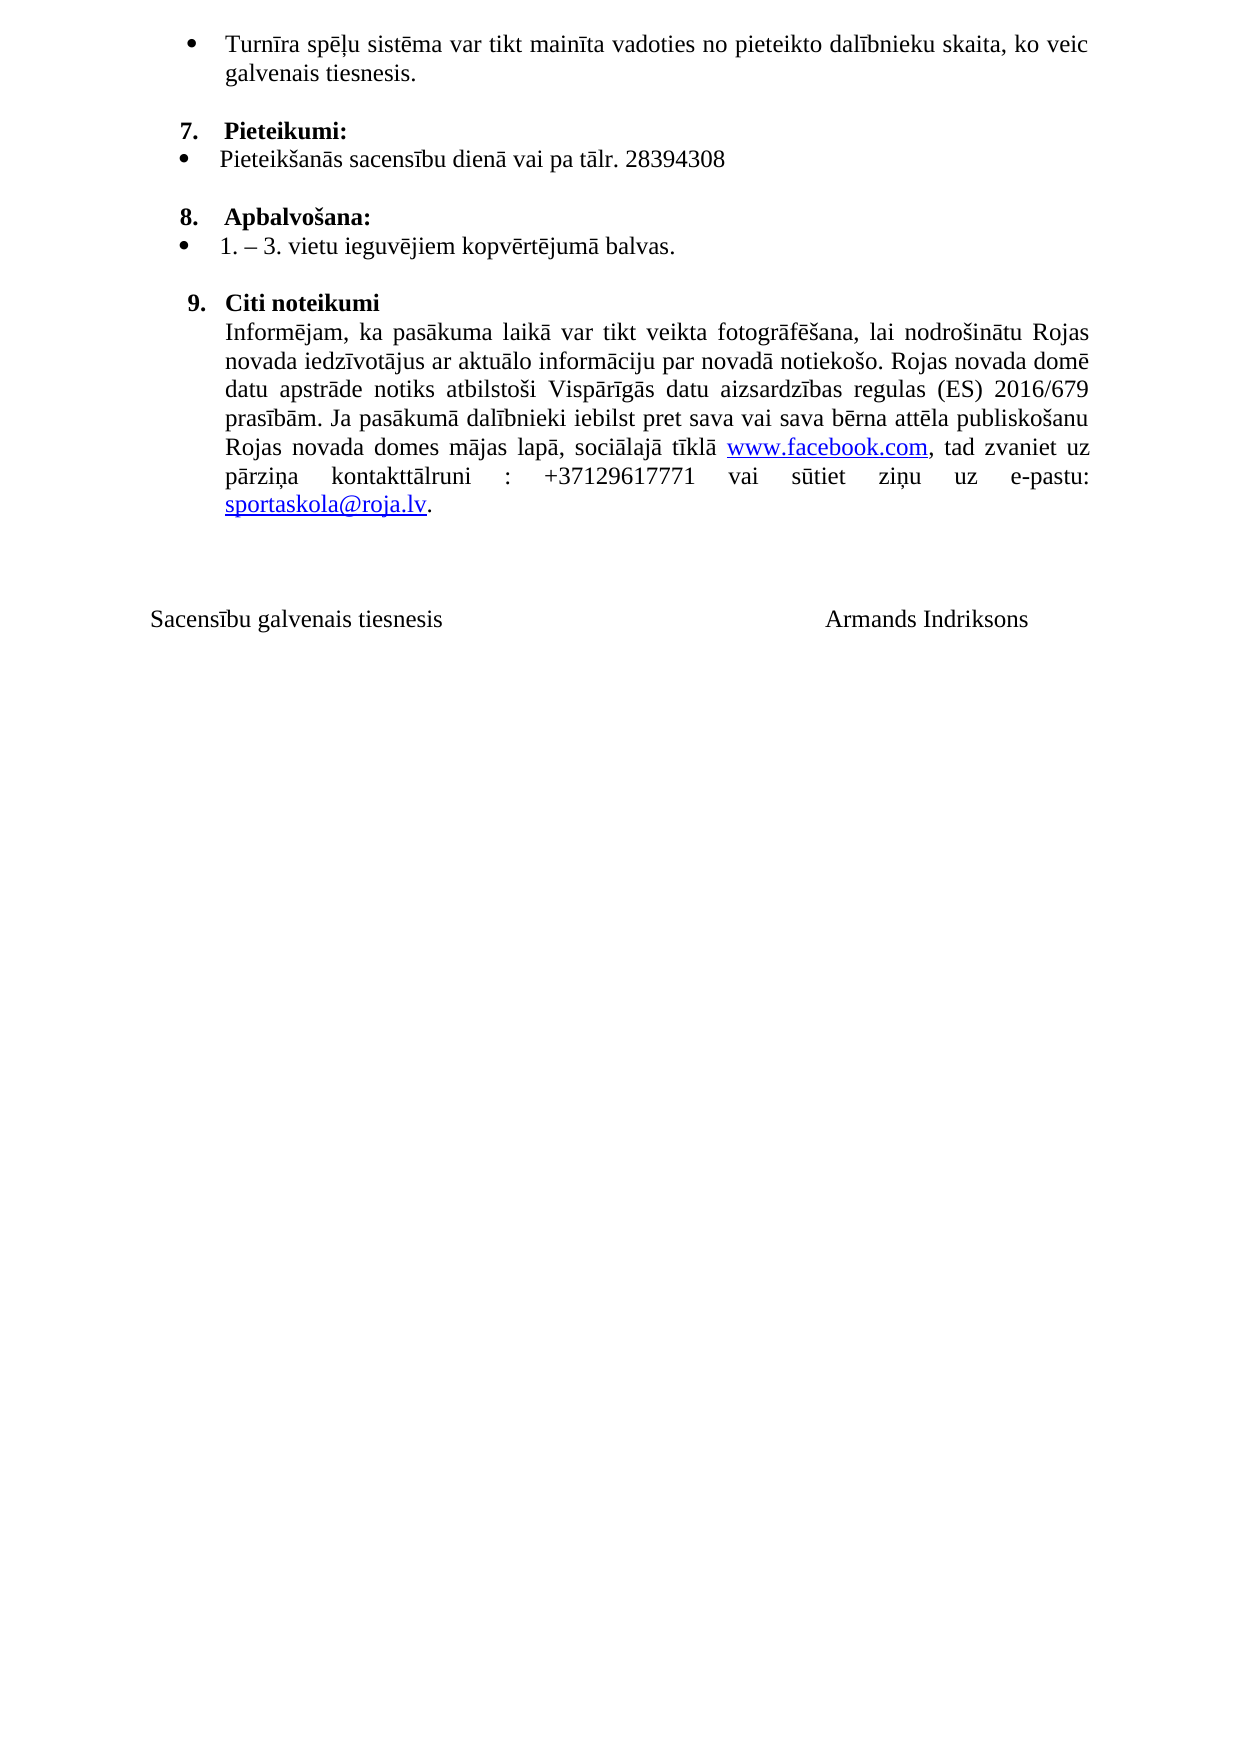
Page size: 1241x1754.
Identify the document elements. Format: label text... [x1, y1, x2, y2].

list 1. – 3. vietu ieguvējiem kopvērtējumā balvas. [179, 231, 1090, 259]
list Turnīra spēļu sistēma var tikt mainīta vadoties no pieteikto dalībnieku skaita, ko veic galvenais tiesnesis. [187, 29, 1090, 87]
text Sacensību galvenais tiesnesis Armands Indriksons [150, 604, 1090, 633]
list Pieteikumi: [179, 116, 1090, 144]
list Citi noteikumi [187, 288, 1090, 317]
text Informējam, ka pasākuma laikā var tikt veikta fotogrāfēšana, lai nodrošinātu Rojas novada iedzīvotājus ar aktuālo informāciju par novadā notiekošo. Rojas novada domē datu apstrāde notiks atbilstoši Vispārīgās datu aizsardzības regulas (ES) 2016/679 prasībām. Ja pasākumā dalībnieki iebilst pret sava vai sava bērna attēla publiskošanu Rojas novada domes mājas lapā, sociālajā tīklā www.facebook.com, tad zvaniet uz pārziņa kontakttālruni : +37129617771 vai sūtiet ziņu uz e-pastu: sportaskola@roja.lv. [225, 317, 1090, 518]
list Pieteikšanās sacensību dienā vai pa tālr. 28394308 [179, 144, 1090, 173]
list Apbalvošana: [179, 202, 1090, 231]
